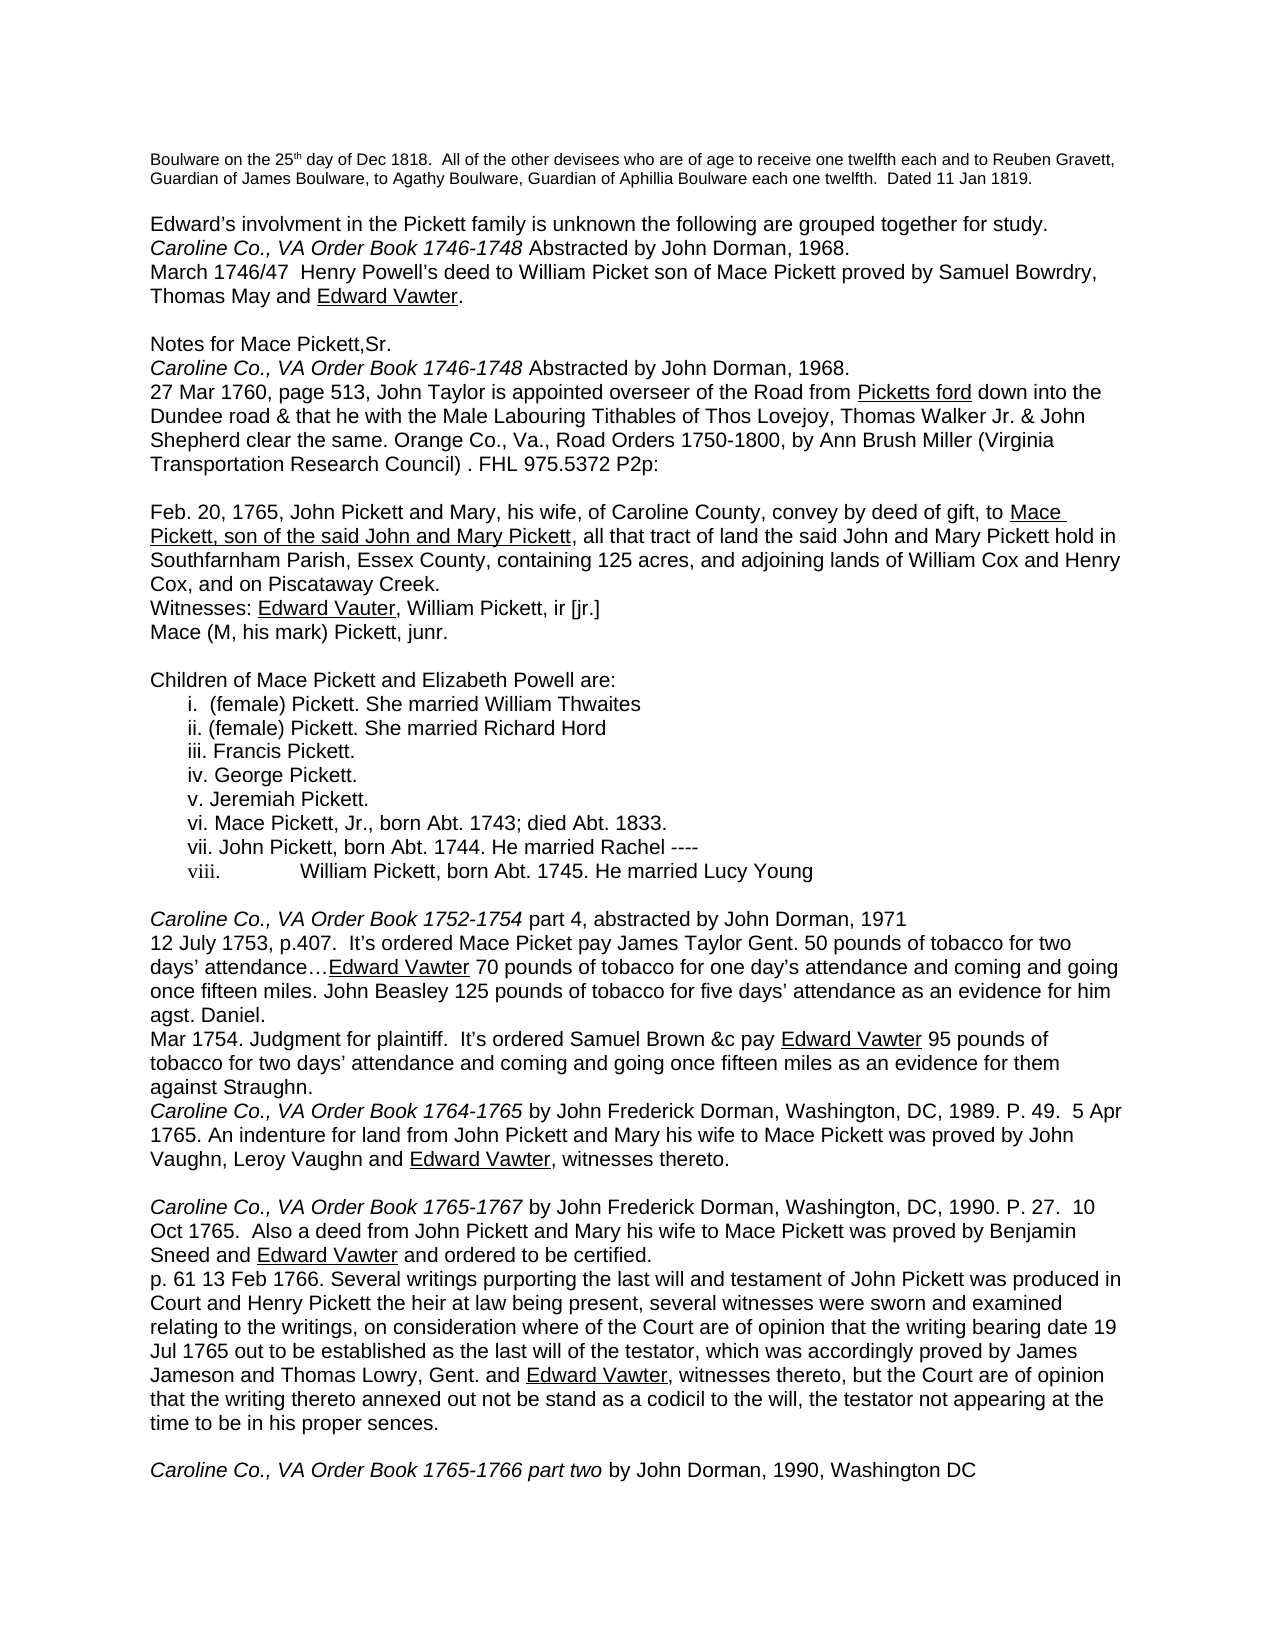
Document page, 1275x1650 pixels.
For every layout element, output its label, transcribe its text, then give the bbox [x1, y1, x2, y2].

text Caroline Co., VA Order Book 1746-1748 Abstracted by John Dorman, 1968. [150, 236, 1125, 260]
text iv. George Pickett. [187, 763, 1125, 787]
text Caroline Co., VA Order Book 1752-1754 part 4, abstracted by John Dorman, 1971 [150, 907, 1125, 931]
text Caroline Co., VA Order Book 1765-1766 part two by John Dorman, 1990, Washington DC [150, 1458, 1125, 1482]
text Edward’s involvment in the Pickett family is unknown the following are grouped together for study. [150, 212, 1125, 236]
text ii. (female) Pickett. She married Richard Hord [187, 715, 1125, 739]
text vi. Mace Pickett, Jr., born Abt. 1743; died Abt. 1833. [187, 811, 1125, 835]
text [150, 150, 1125, 188]
text Mar 1754. Judgment for plaintiff. It’s ordered Samuel Brown &c pay Edward Vawter 95 pounds of tobacco for two days’ attendance and coming and going once fifteen miles as an evidence for them against Straughn. [150, 1027, 1125, 1099]
text March 1746/47 Henry Powell’s deed to William Picket son of Mace Pickett proved by Samuel Bowrdry, Thomas May and Edward Vawter. [150, 260, 1125, 308]
text p. 61 13 Feb 1766. Several writings purporting the last will and testament of John Pickett was produced in Court and Henry Pickett the heir at law being present, several witnesses were sworn and examined relating to the writings, on consideration where of the Court are of opinion that the writing bearing date 19 Jul 1765 out to be established as the last will of the testator, which was accordingly proved by James Jameson and Thomas Lowry, Gent. and Edward Vawter, witnesses thereto, but the Court are of opinion that the writing thereto annexed out not be stand as a codicil to the will, the testator not appearing at the time to be in his proper sences. [150, 1267, 1125, 1434]
text Caroline Co., VA Order Book 1764-1765 by John Frederick Dorman, Washington, DC, 1989. P. 49. 5 Apr 1765. An indenture for land from John Pickett and Mary his wife to Mace Pickett was proved by John Vaughn, Leroy Vaughn and Edward Vawter, witnesses thereto. [150, 1099, 1125, 1171]
text Notes for Mace Pickett,Sr. Caroline Co., VA Order Book 1746-1748 Abstracted by John Dorman, 1968. [150, 332, 1125, 380]
list William Pickett, born Abt. 1745. He married Lucy Young [187, 859, 1125, 883]
text 12 July 1753, p.407. It’s ordered Mace Picket pay James Taylor Gent. 50 pounds of tobacco for two days’ attendance…Edward Vawter 70 pounds of tobacco for one day’s attendance and coming and going once fifteen miles. John Beasley 125 pounds of tobacco for five days’ attendance as an evidence for him agst. Daniel. [150, 931, 1125, 1027]
text iii. Francis Pickett. [187, 739, 1125, 763]
text vii. John Pickett, born Abt. 1744. He married Rachel ---- [187, 835, 1125, 859]
text 27 Mar 1760, page 513, John Taylor is appointed overseer of the Road from Picketts ford down into the Dundee road & that he with the Male Labouring Tithables of Thos Lovejoy, Thomas Walker Jr. & John Shepherd clear the same. Orange Co., Va., Road Orders 1750-1800, by Ann Brush Miller (Virginia Transportation Research Council) . FHL 975.5372 P2p: Feb. 20, 1765, John Pickett and Mary, his wife, of Caroline County, convey by deed of gift, to Mace Pickett, son of the said John and Mary Pickett, all that tract of land the said John and Mary Pickett hold in Southfarnham Parish, Essex County, containing 125 acres, and adjoining lands of William Cox and Henry Cox, and on Piscataway Creek. Witnesses: Edward Vauter, William Pickett, ir [jr.] Mace (M, his mark) Pickett, junr. Children of Mace Pickett and Elizabeth Powell are: [150, 380, 1125, 691]
text Caroline Co., VA Order Book 1765-1767 by John Frederick Dorman, Washington, DC, 1990. P. 27. 10 Oct 1765. Also a deed from John Pickett and Mary his wife to Mace Pickett was proved by Benjamin Sneed and Edward Vawter and ordered to be certified. [150, 1195, 1125, 1267]
text i. (female) Pickett. She married William Thwaites [187, 691, 1125, 715]
text v. Jeremiah Pickett. [187, 787, 1125, 811]
